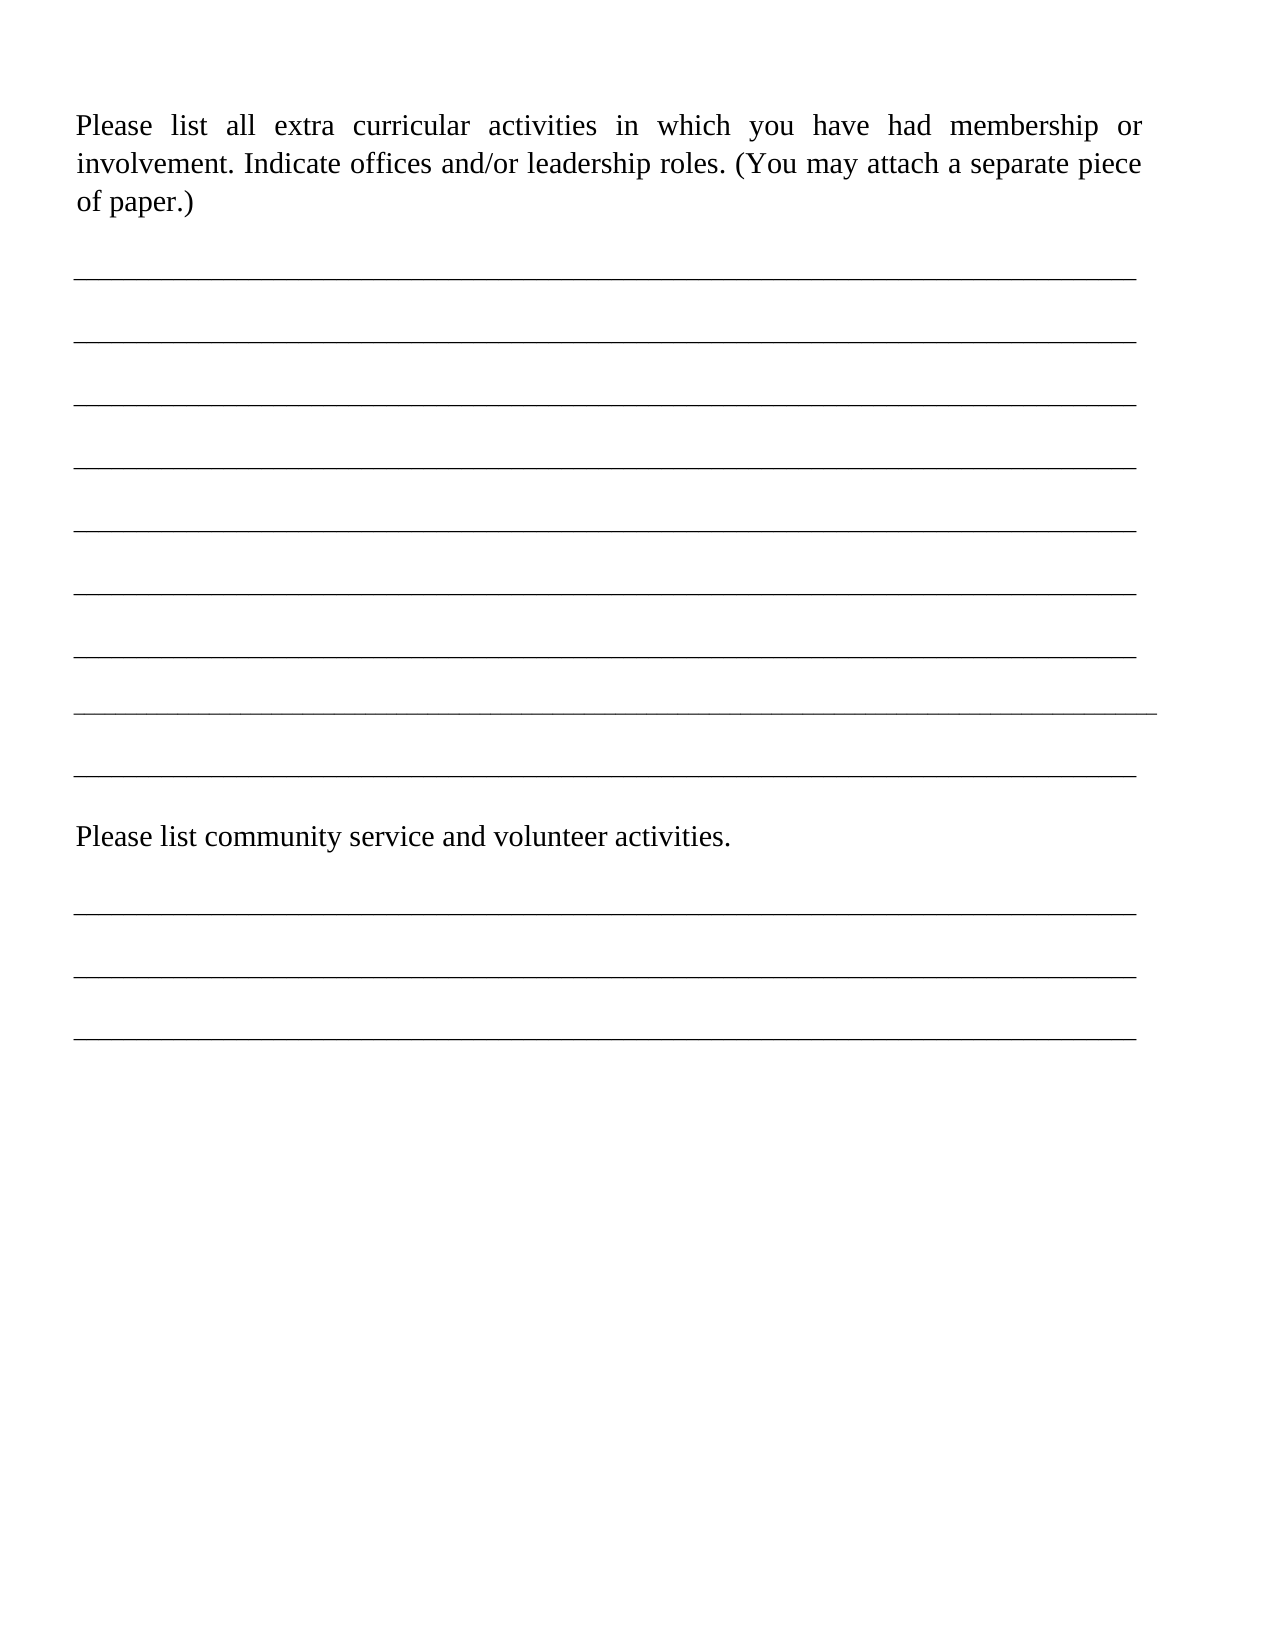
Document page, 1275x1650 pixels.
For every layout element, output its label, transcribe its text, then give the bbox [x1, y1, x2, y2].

text _____________________________________________________________________________________ [73, 443, 1201, 471]
text ________________________________________________________________________________________________________ [73, 693, 1201, 717]
text Please list all extra curricular activities in which you have had membership or involvement. Indicate offices and/or leadership roles. (You may attach a separate piece of paper.) [75, 107, 1144, 218]
text _____________________________________________________________________________________ [73, 317, 1201, 345]
text _____________________________________________________________________________________ [73, 632, 1201, 660]
text _____________________________________________________________________________________ [73, 889, 1201, 917]
text Please list community service and volunteer activities. [75, 818, 1196, 853]
text _____________________________________________________________________________________ [73, 569, 1201, 597]
text _____________________________________________________________________________________ [73, 506, 1201, 534]
text _____________________________________________________________________________________ [73, 380, 1201, 408]
text _____________________________________________________________________________________ [73, 254, 1201, 283]
text _____________________________________________________________________________________ [73, 751, 1201, 779]
text _____________________________________________________________________________________ [73, 1014, 1201, 1043]
text _____________________________________________________________________________________ [73, 952, 1201, 980]
